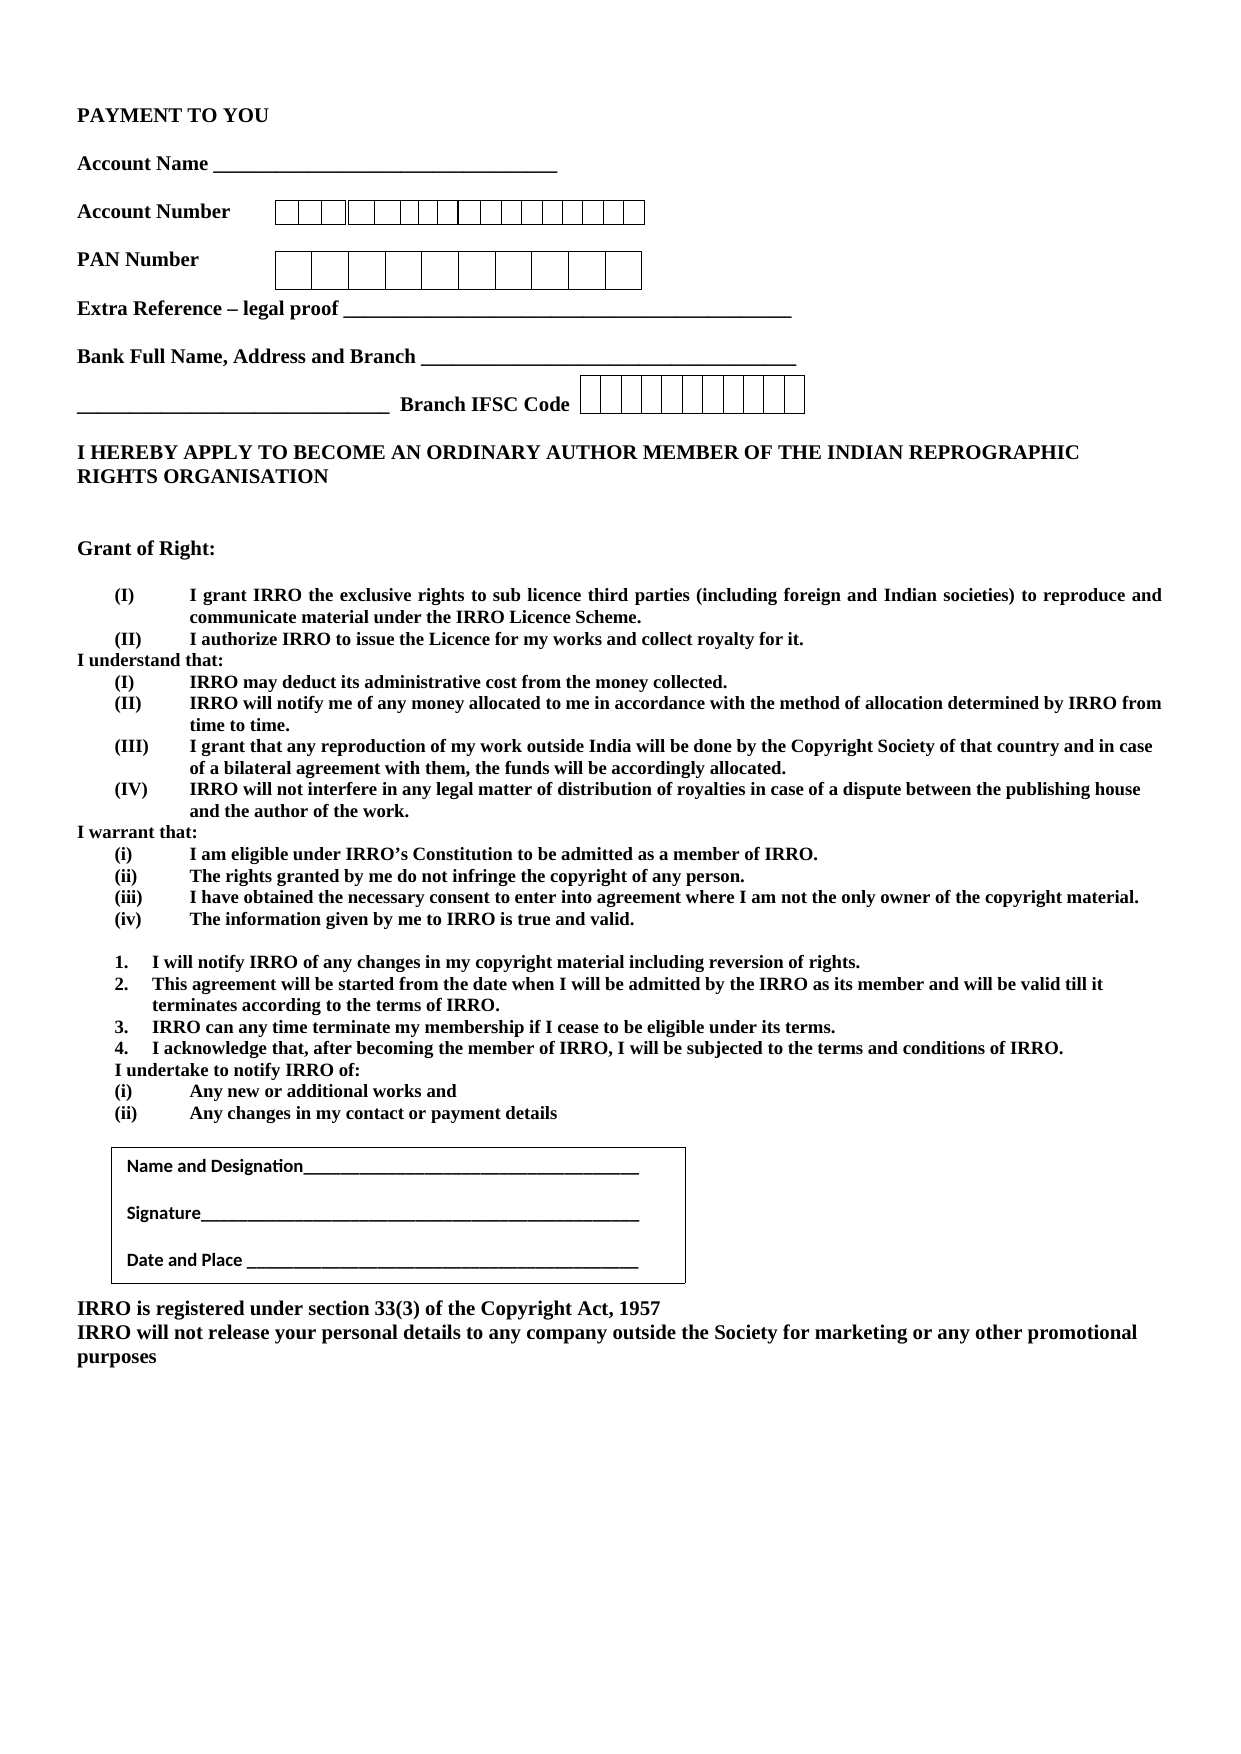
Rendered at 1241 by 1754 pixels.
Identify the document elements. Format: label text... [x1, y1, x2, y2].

text IRRO will not release your personal details to any company outside the Society for marketing or any other promotional purposes [77, 1320, 1163, 1368]
list The rights granted by me do not infringe the copyright of any person. [114, 864, 1163, 886]
list I grant IRRO the exclusive rights to sub licence third parties (including foreign and Indian societies) to reproduce and communicate material under the IRRO Licence Scheme. [114, 584, 1163, 627]
list I grant that any reproduction of my work outside India will be done by the Copyright Society of that country and in case of a bilateral agreement with them, the funds will be accordingly allocated. [114, 735, 1163, 778]
text Extra Reference – legal proof ___________________________________________ [77, 296, 1163, 319]
list IRRO may deduct its administrative cost from the money collected. [114, 671, 1163, 692]
list Any changes in my contact or payment details [114, 1102, 1163, 1123]
text PAYMENT TO YOU [77, 103, 1163, 127]
list I will notify IRRO of any changes in my copyright material including reversion of rights. [114, 951, 1163, 972]
text I understand that: [77, 649, 1163, 671]
list I acknowledge that, after becoming the member of IRRO, I will be subjected to the terms and conditions of IRRO. [114, 1037, 1163, 1059]
list I have obtained the necessary consent to enter into agreement where I am not the only owner of the copyright material. [114, 886, 1163, 908]
list IRRO can any time terminate my membership if I cease to be eligible under its terms. [114, 1016, 1163, 1037]
text ______________________________ Branch IFSC Code [77, 392, 1163, 416]
list Any new or additional works and [114, 1080, 1163, 1102]
list I am eligible under IRRO’s Constitution to be admitted as a member of IRRO. [114, 843, 1163, 864]
list IRRO will notify me of any money allocated to me in accordance with the method of allocation determined by IRRO from time to time. [114, 692, 1163, 735]
text Grant of Right: [77, 536, 1163, 560]
text Bank Full Name, Address and Branch ____________________________________ [77, 344, 1163, 368]
text I warrant that: [77, 821, 1163, 843]
text Account Number [77, 199, 1163, 223]
text I HEREBY APPLY TO BECOME AN ORDINARY AUTHOR MEMBER OF THE INDIAN REPROGRAPHIC RIGHTS ORGANISATION [77, 440, 1163, 488]
text Account Name _________________________________ [77, 151, 1163, 175]
list I authorize IRRO to issue the Licence for my works and collect royalty for it. [114, 627, 1163, 649]
list The information given by me to IRRO is true and valid. [114, 908, 1163, 929]
list IRRO will not interfere in any legal matter of distribution of royalties in case of a dispute between the publishing house and the author of the work. [114, 778, 1163, 821]
text PAN Number [77, 247, 1163, 271]
list This agreement will be started from the date when I will be admitted by the IRRO as its member and will be valid till it terminates according to the terms of IRRO. [114, 972, 1163, 1016]
text I undertake to notify IRRO of: [114, 1059, 1163, 1080]
text IRRO is registered under section 33(3) of the Copyright Act, 1957 [77, 1296, 1163, 1320]
